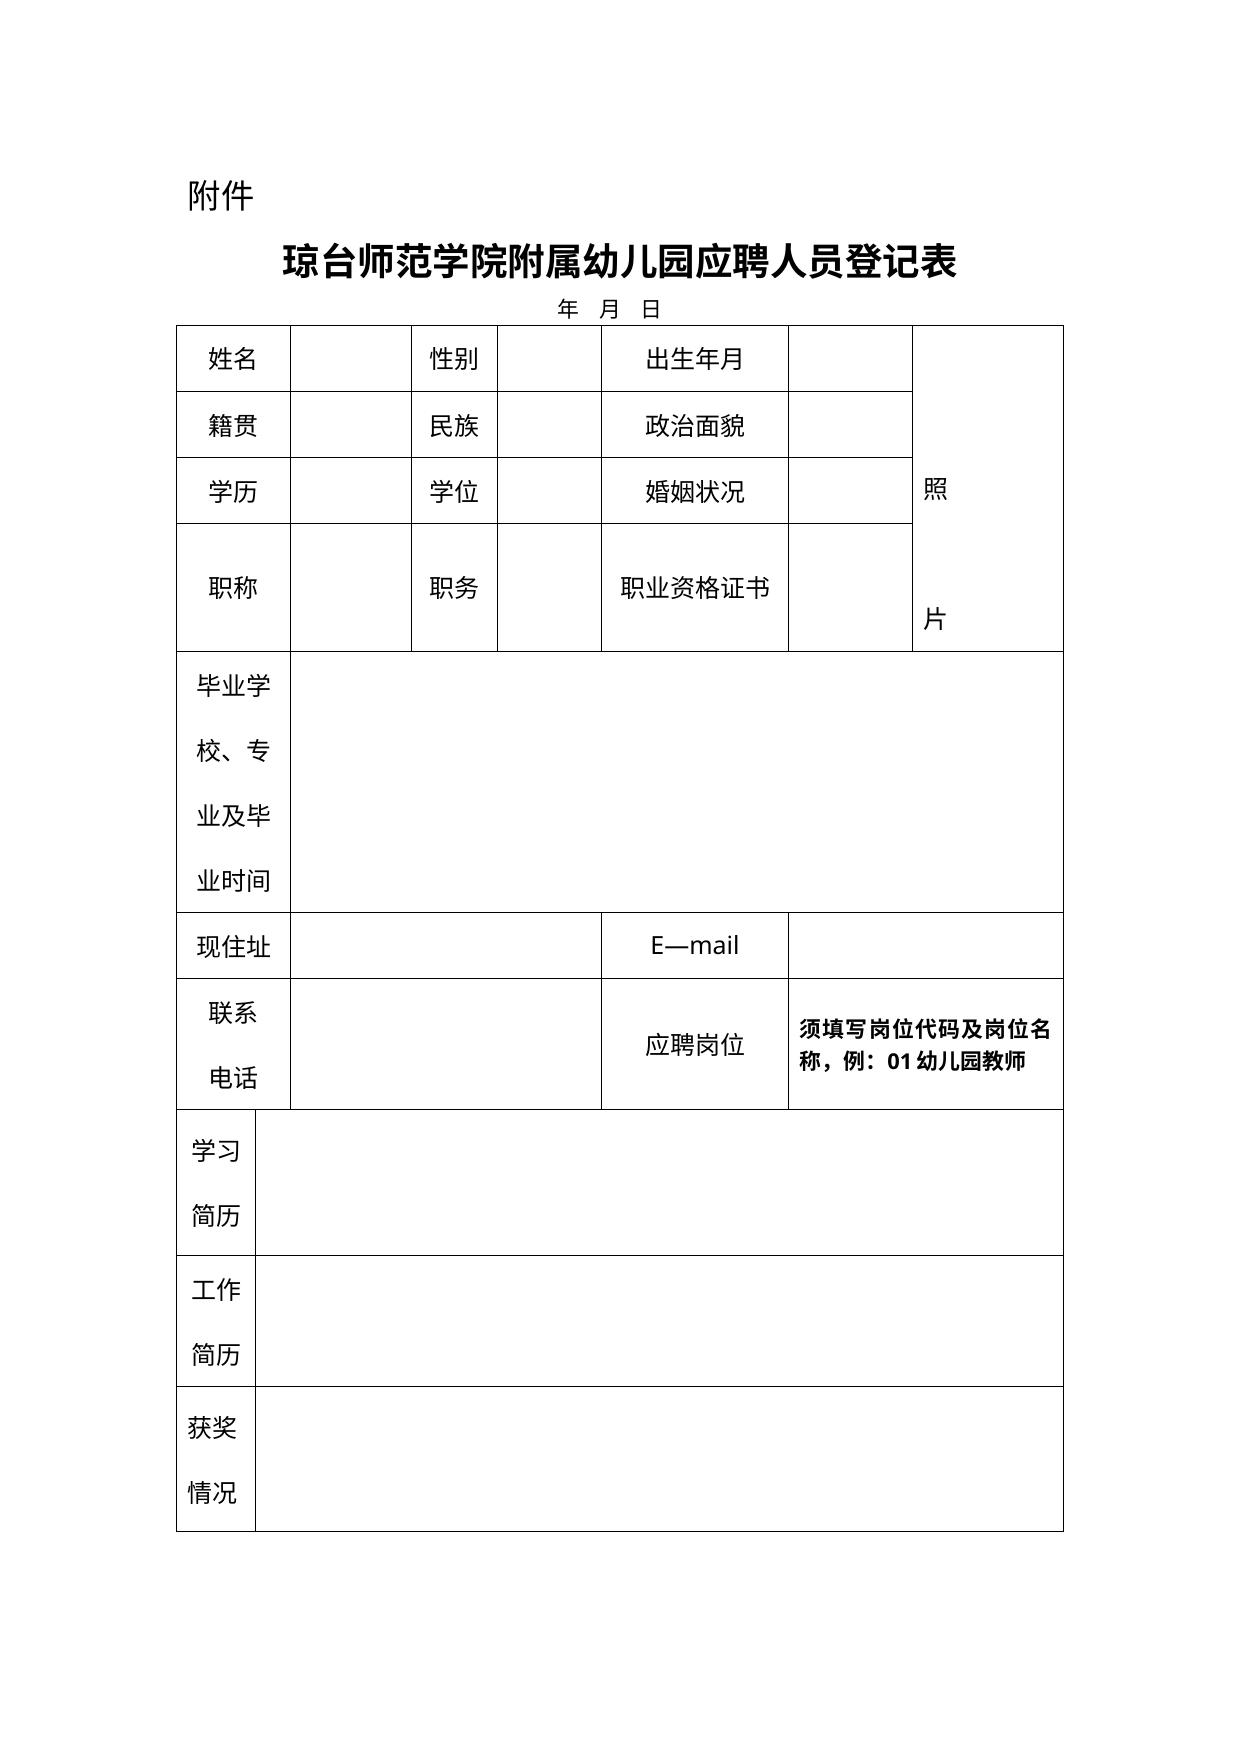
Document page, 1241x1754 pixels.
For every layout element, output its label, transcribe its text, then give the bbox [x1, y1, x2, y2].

table_cell 应聘岗位 [602, 979, 788, 1109]
table_cell 民族 [412, 392, 497, 457]
table_cell [256, 1110, 1063, 1255]
table_header 出生年月 [602, 326, 788, 391]
table_cell [789, 458, 912, 523]
table_cell 婚姻状况 [602, 458, 788, 523]
table_header [291, 326, 411, 391]
table_cell [291, 979, 601, 1109]
table_cell 籍贯 [177, 392, 290, 457]
text 附件 [187, 162, 1053, 227]
table_cell [498, 458, 601, 523]
table_cell 政治面貌 [602, 392, 788, 457]
table_cell 职业资格证书 [602, 524, 788, 651]
table_cell 毕业学校、专业及毕业时间 [177, 652, 290, 912]
table_cell 学位 [412, 458, 497, 523]
table_header [498, 326, 601, 391]
table_header [789, 326, 912, 391]
table_cell [291, 458, 411, 523]
table_cell [498, 524, 601, 651]
table_cell 工作简历 [177, 1256, 255, 1386]
table_cell 须填写岗位代码及岗位名称，例：01幼儿园教师 [789, 979, 1063, 1109]
table_cell 学历 [177, 458, 290, 523]
table_cell [291, 652, 1063, 912]
table_cell [291, 392, 411, 457]
table_cell [291, 913, 601, 978]
table_cell [789, 392, 912, 457]
table_cell [498, 392, 601, 457]
table_cell 职称 [177, 524, 290, 651]
text 年 月 日 [187, 292, 1053, 324]
text 琼台师范学院附属幼儿园应聘人员登记表 [187, 227, 1053, 292]
table_header 姓名 [177, 326, 290, 391]
table_cell E—mail [602, 913, 788, 978]
table_cell 现住址 [177, 913, 290, 978]
table_cell [789, 524, 912, 651]
table_cell [789, 913, 1063, 978]
table_cell 联系 电话 [177, 979, 290, 1109]
table_header 性别 [412, 326, 497, 391]
table_header 照 片 [913, 326, 1063, 651]
table_cell [256, 1256, 1063, 1386]
table_cell 获奖 情况 [177, 1387, 255, 1531]
table_cell [256, 1387, 1063, 1531]
table_cell 学习 简历 [177, 1110, 255, 1255]
table_cell [291, 524, 411, 651]
table_cell 职务 [412, 524, 497, 651]
